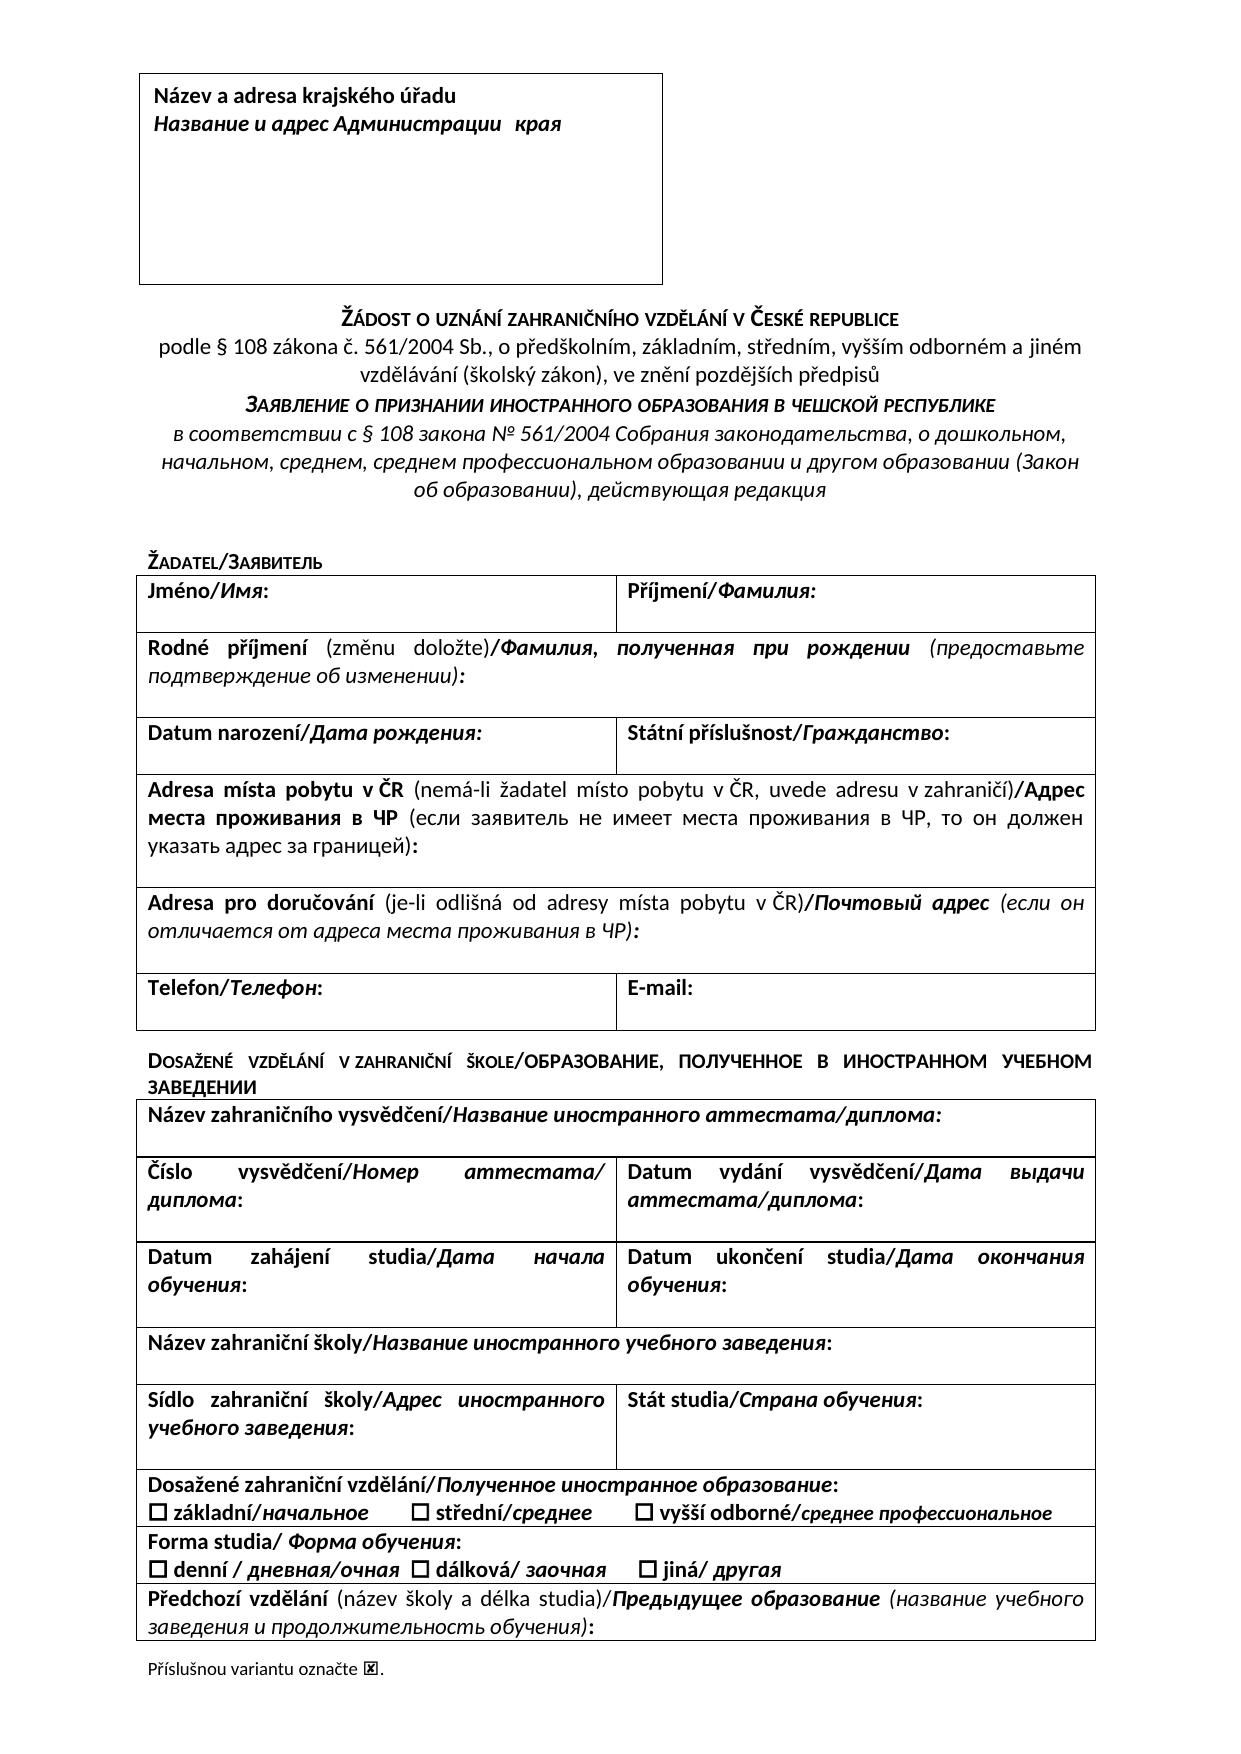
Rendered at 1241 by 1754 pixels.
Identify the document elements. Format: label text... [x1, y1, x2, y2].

table_cell Datum narození/Дата рождения: [137, 718, 616, 774]
table_cell Stát studia/Страна обучения: [617, 1385, 1095, 1469]
text в соответствии с § 108 закона № 561/2004 Собрания законодательства, o дошкольном, начальном, среднем, среднем профессиональном образовании и другом образовании (Закон об образовании), действующая редакция [148, 419, 1092, 532]
table_header Jméno/Имя: [137, 576, 616, 632]
text Žadatel/Заявитель [148, 547, 1092, 575]
text podle § 108 zákona č. 561/2004 Sb., o předškolním, základním, středním, vyšším odborném a jiném vzdělávání (školský zákon), ve znění pozdějších předpisů [148, 332, 1092, 388]
table_cell Adresa místa pobytu v ČR (nemá-li žadatel místo pobytu v ČR, uvede adresu v zahraničí)/Адрес места проживания в ЧР (если заявитель не имеет места проживания в ЧР, то он должен указать адрес за границей): [137, 775, 1095, 887]
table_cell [137, 1584, 1095, 1640]
table_cell Adresa pro doručování (je-li odlišná od adresy místa pobytu v ČR)/Почтовый адрес (если он отличается от адреса места проживания в ЧР): [137, 888, 1095, 972]
table_cell Datum vydání vysvědčení/Дата выдачи аттестата/диплома: [617, 1158, 1095, 1241]
table_cell Datum zahájení studia/Дата начала обучения: [137, 1243, 616, 1327]
table_cell E-mail: [617, 974, 1095, 1029]
table_cell Název zahraniční školy/Название иностранного учебного заведения: [137, 1328, 1095, 1384]
table_header Název zahraničního vysvědčení/Название иностранного аттестата/диплома: [137, 1100, 1095, 1156]
subtitle Žádost o uznání zahraničního vzdělání v České republice [148, 302, 1092, 332]
table_cell Rodné příjmení (změnu doložte)/Фамилия, полученная при рождении (предоставьте подтверждение об изменении): [137, 633, 1095, 717]
table_cell Forma studia/ Форма обучения: denní / дневная/очная dálková/ заочная jiná/ другая [137, 1527, 1095, 1583]
table_cell Dosažené zahraniční vzdělání/Полученное иностранное образование: základní/начальное střední/среднее vyšší odborné/среднее профессиональное [137, 1470, 1095, 1526]
table_cell Číslo vysvědčení/Номер аттестата/ диплома: [137, 1158, 616, 1241]
subtitle Заявление о признании иностранного образования в чешской республике [148, 388, 1092, 419]
text Dosažené vzdělání v zahraniční škole/ОБРАЗОВАНИЕ, ПОЛУЧЕННОЕ В ИНОСТРАННОМ УЧЕБНОМ ЗАВЕДЕНИИ [148, 1046, 1092, 1099]
table_header Příjmení/Фамилия: [617, 576, 1095, 632]
table_cell Sídlo zahraniční školy/Адрес иностранного учебного заведения: [137, 1385, 616, 1469]
table_cell Datum ukončení studia/Дата окончания обучения: [617, 1243, 1095, 1327]
table_cell Telefon/Телефон: [137, 974, 616, 1029]
table_cell Státní příslušnost/Гражданство: [617, 718, 1095, 774]
